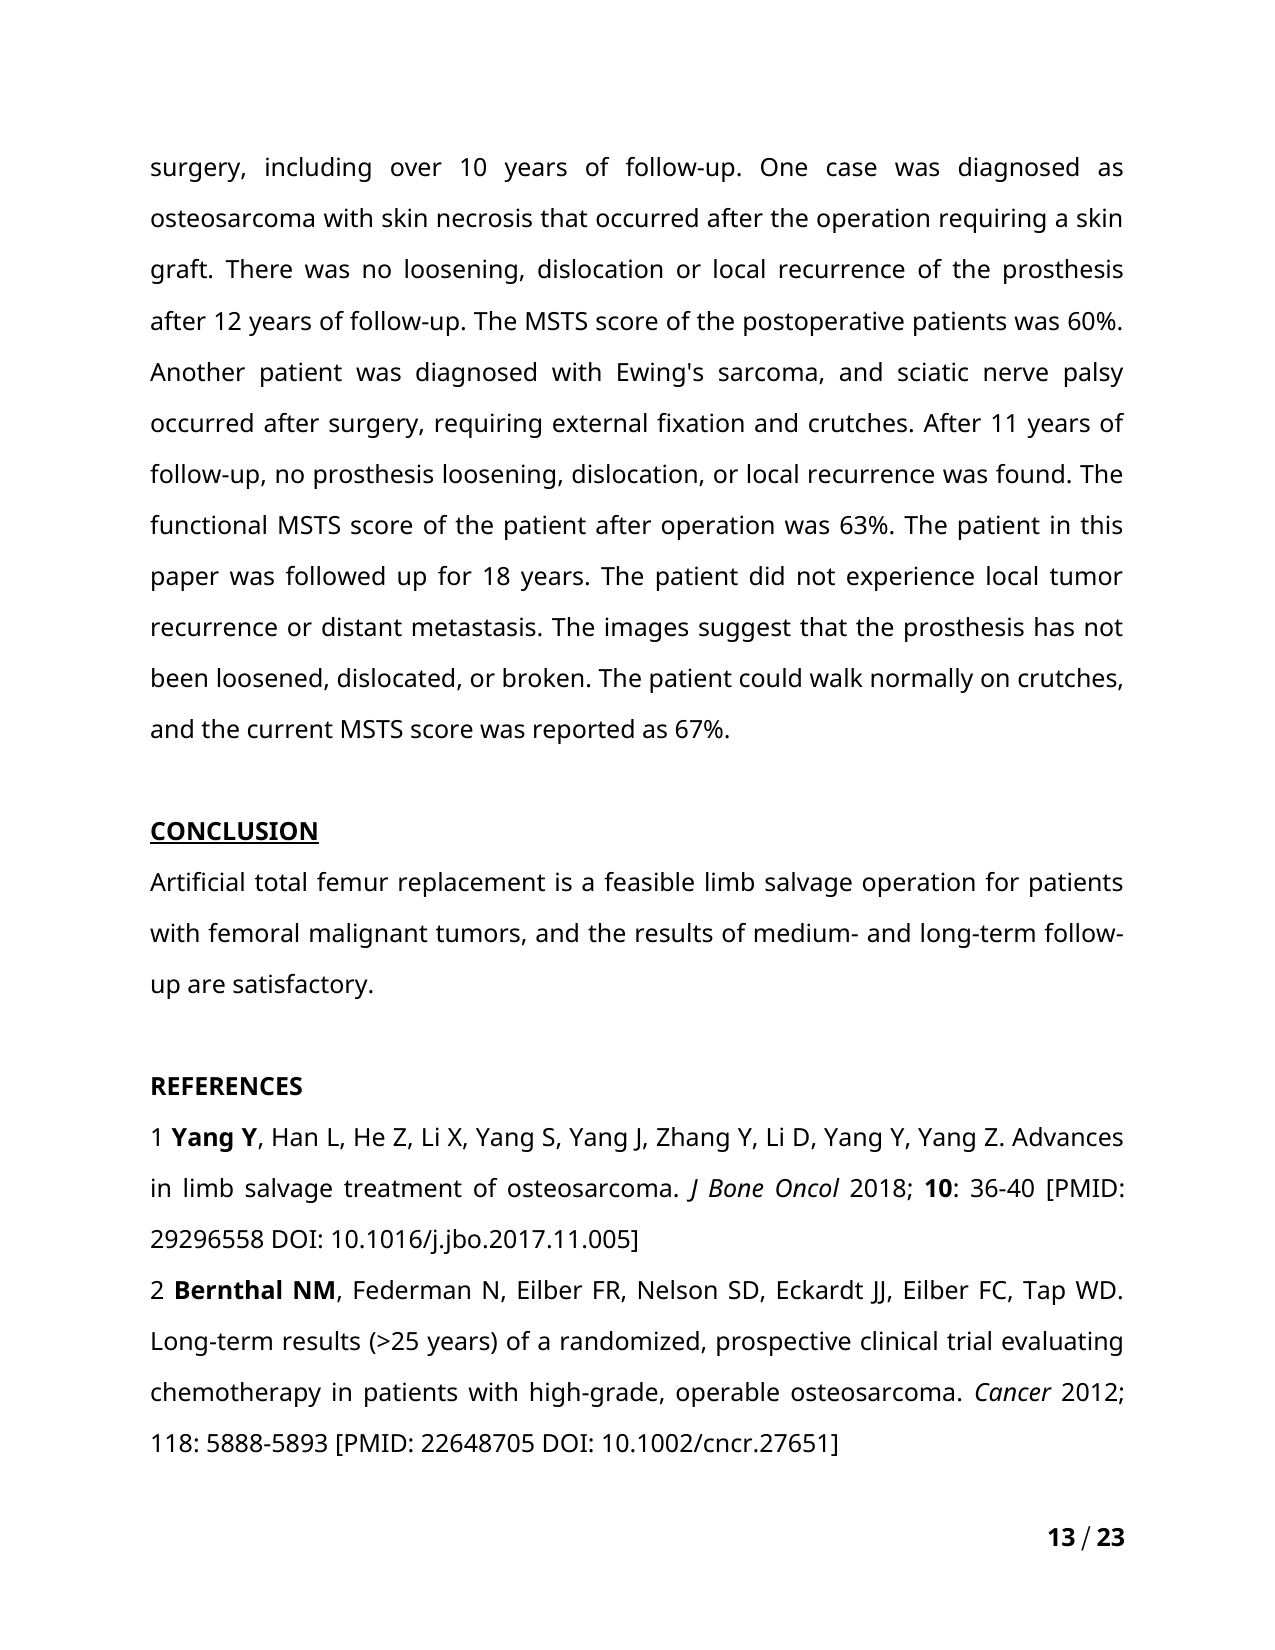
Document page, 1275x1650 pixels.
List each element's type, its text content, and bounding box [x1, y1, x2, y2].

text 2 Bernthal NM, Federman N, Eilber FR, Nelson SD, Eckardt JJ, Eilber FC, Tap WD. Long-term results (>25 years) of a randomized, prospective clinical trial evaluating chemotherapy in patients with high-grade, operable osteosarcoma. Cancer 2012; 118: 5888-5893 [PMID: 22648705 DOI: 10.1002/cncr.27651] [150, 1273, 1125, 1460]
text 1 Yang Y, Han L, He Z, Li X, Yang S, Yang J, Zhang Y, Li D, Yang Y, Yang Z. Advances in limb salvage treatment of osteosarcoma. J Bone Oncol 2018; 10: 36-40 [PMID: 29296558 DOI: 10.1016/j.jbo.2017.11.005] [150, 1120, 1125, 1256]
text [150, 150, 1125, 746]
text REFERENCES [150, 1069, 1125, 1103]
text Artificial total femur replacement is a feasible limb salvage operation for patients with femoral malignant tumors, and the results of medium- and long-term follow-up are satisfactory. [150, 864, 1125, 1001]
text CONCLUSION [150, 813, 1125, 848]
